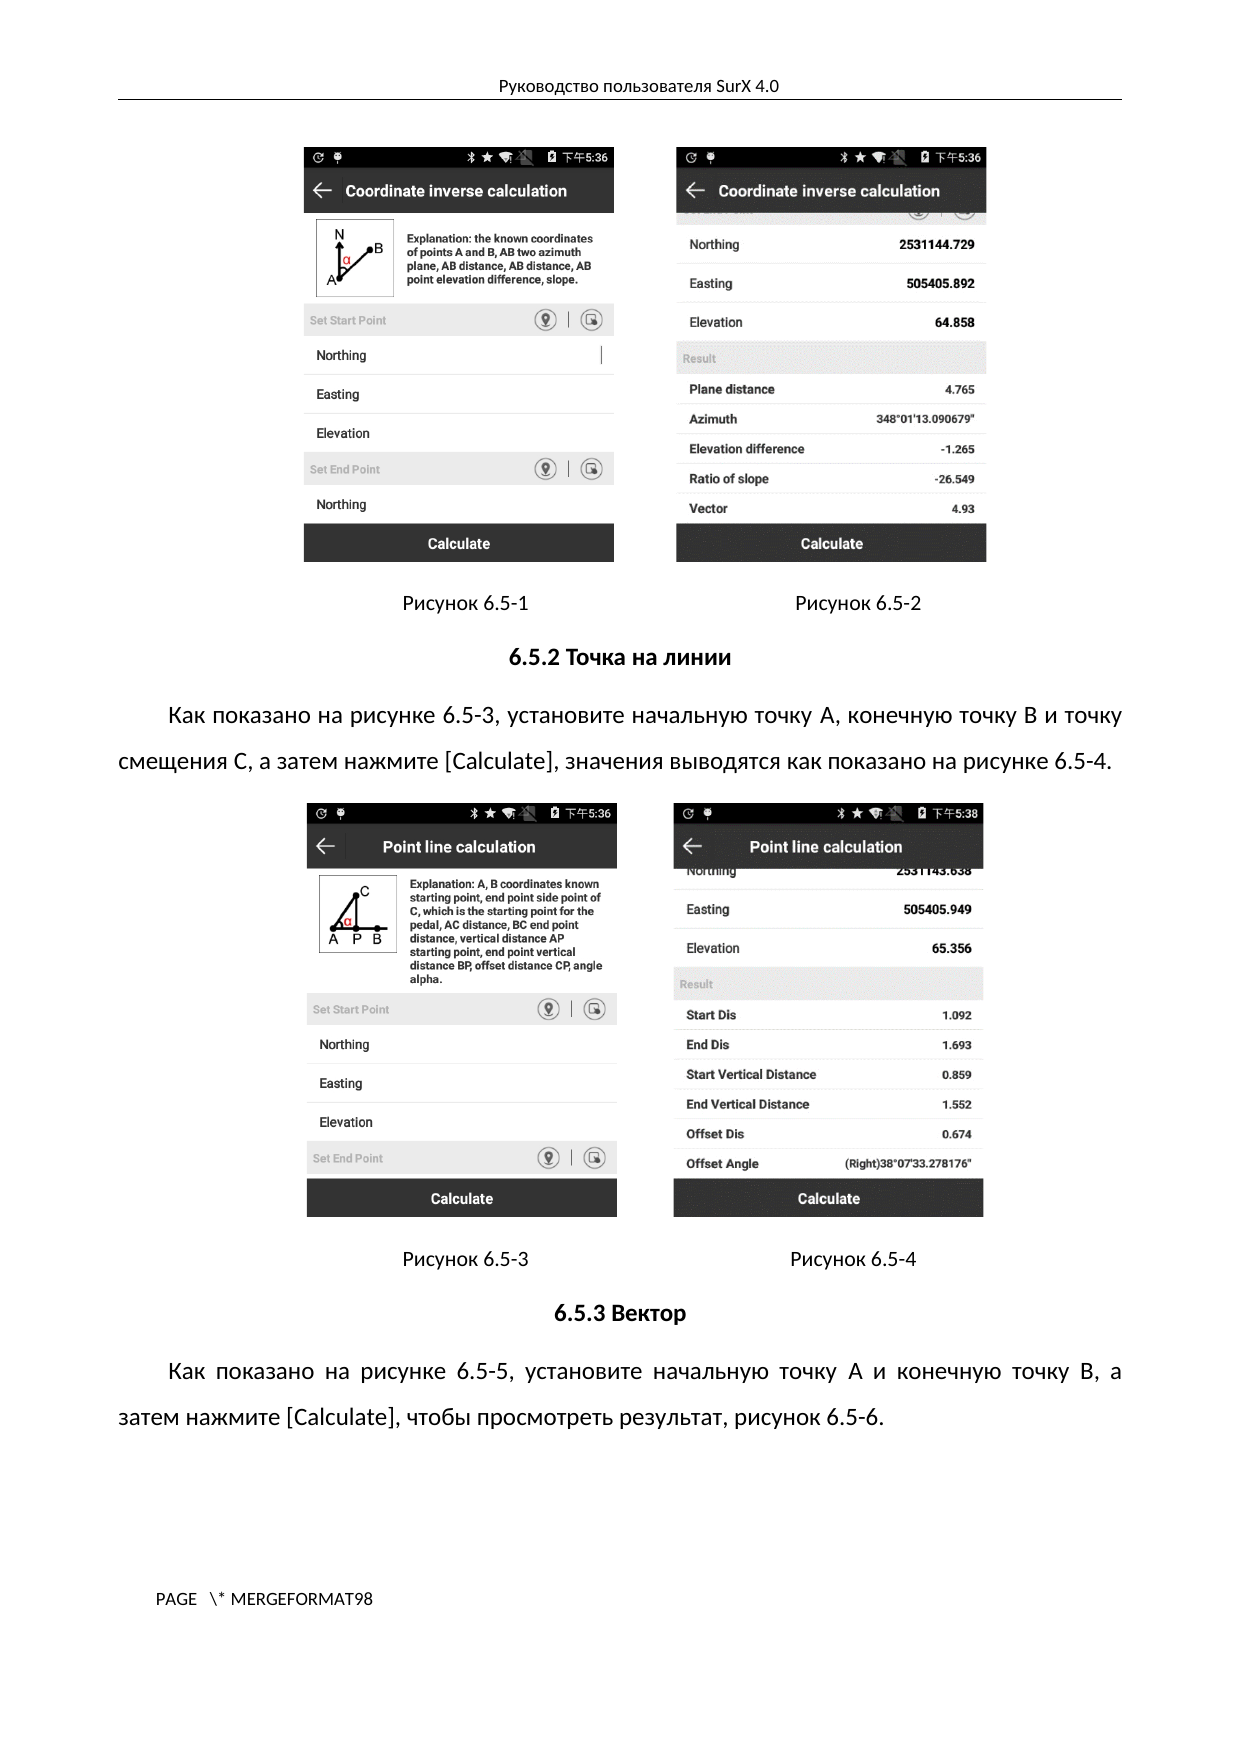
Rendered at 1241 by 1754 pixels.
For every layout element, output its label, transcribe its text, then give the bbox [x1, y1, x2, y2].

text Рисунок 6.5-1 Рисунок 6.5-2 [118, 589, 1122, 616]
picture [673, 803, 984, 1217]
picture [303, 147, 614, 562]
subtitle 6.5.3 Вектор [118, 1297, 1122, 1328]
text Как показано на рисунке 6.5-3, установите начальную точку A, конечную точку B и точку смещения C, а затем нажмите [Calculate], значения выводятся как показано на рисунке 6.5-4. [118, 699, 1122, 776]
picture [306, 803, 617, 1217]
subtitle 6.5.2 Точка на линии [118, 641, 1122, 672]
text Как показано на рисунке 6.5-5, установите начальную точку A и конечную точку B, а затем нажмите [Calculate], чтобы просмотреть результат, рисунок 6.5-6. [118, 1355, 1122, 1432]
picture [676, 147, 987, 562]
text Рисунок 6.5-3 Рисунок 6.5-4 [118, 1245, 1122, 1271]
